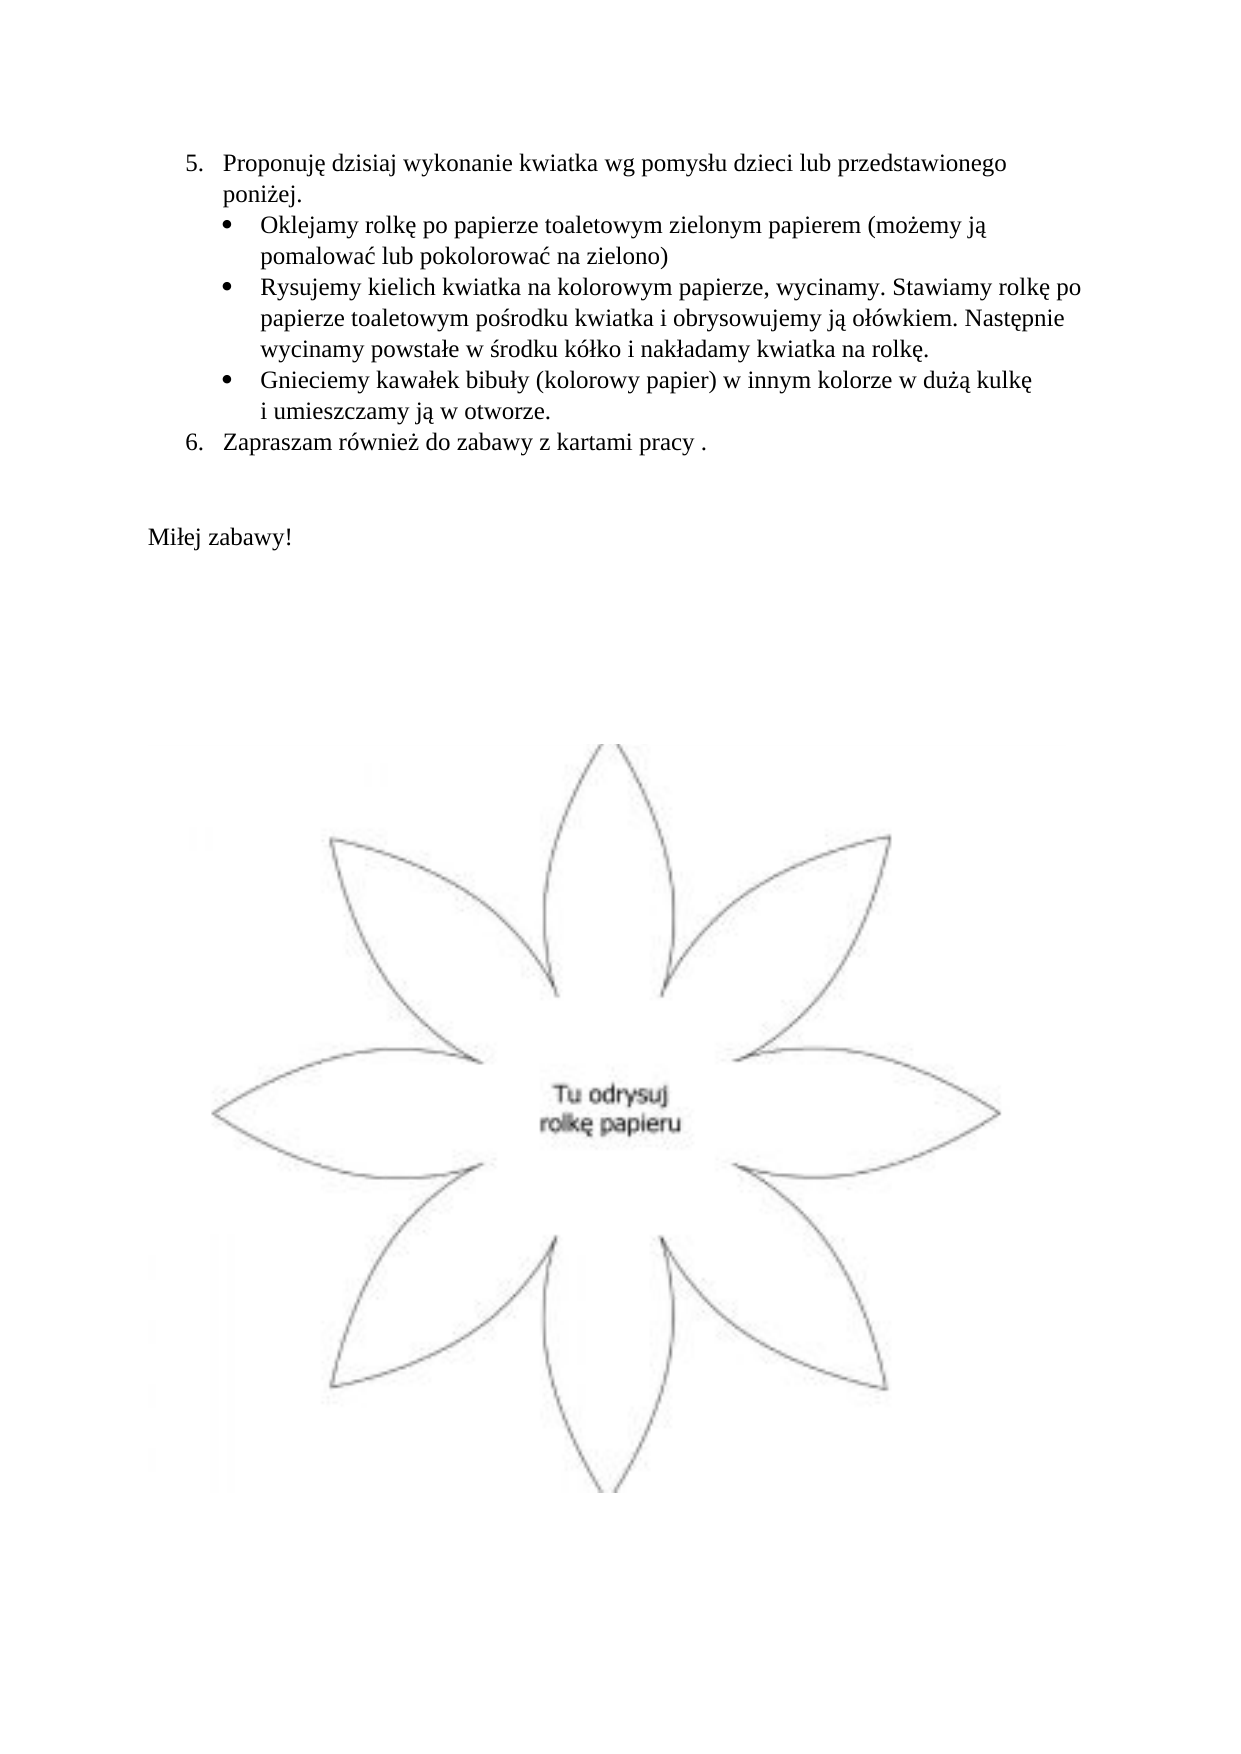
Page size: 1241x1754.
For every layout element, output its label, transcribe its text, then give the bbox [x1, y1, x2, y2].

list Gnieciemy kawałek bibuły (kolorowy papier) w innym kolorze w dużą kulkę i umieszczamy ją w otworze. [223, 365, 1093, 425]
list Rysujemy kielich kwiatka na kolorowym papierze, wycinamy. Stawiamy rolkę po papierze toaletowym pośrodku kwiatka i obrysowujemy ją ołówkiem. Następnie wycinamy powstałe w środku kółko i nakładamy kwiatka na rolkę. [223, 272, 1093, 363]
list Proponuję dzisiaj wykonanie kwiatka wg pomysłu dzieci lub przedstawionego poniżej. [185, 148, 1093, 207]
picture [147, 744, 1067, 1493]
text Miłej zabawy! [148, 522, 1093, 551]
list Oklejamy rolkę po papierze toaletowym zielonym papierem (możemy ją pomalować lub pokolorować na zielono) [223, 210, 1093, 269]
list Zapraszam również do zabawy z kartami pracy . [185, 427, 1093, 456]
